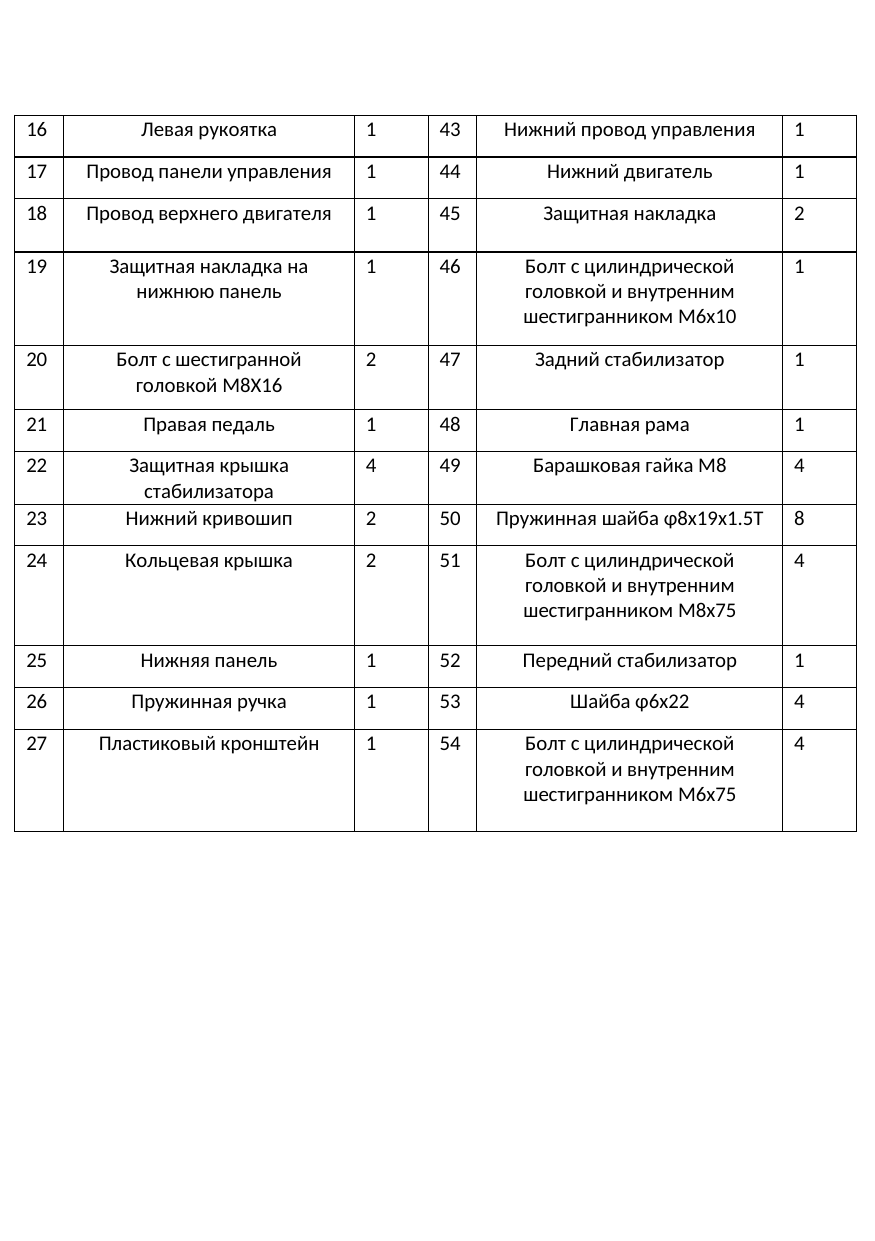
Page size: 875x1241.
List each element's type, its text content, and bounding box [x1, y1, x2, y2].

table_cell 16 [15, 116, 63, 156]
table_cell 22 [15, 452, 63, 503]
table_cell 1 [783, 346, 856, 409]
table_cell 17 [15, 158, 63, 198]
table_cell 52 [429, 646, 476, 687]
table_cell 1 [783, 253, 856, 345]
table_cell 50 [429, 505, 476, 545]
table_cell 49 [429, 452, 476, 503]
table_cell 43 [429, 116, 476, 156]
table_cell 2 [355, 505, 428, 545]
table_cell Задний стабилизатор [477, 346, 782, 409]
table_cell Пружинная ручка [64, 688, 354, 729]
table_cell 1 [783, 646, 856, 687]
table_cell Нижний двигатель [477, 158, 782, 198]
table_cell 2 [355, 346, 428, 409]
table_cell 4 [783, 546, 856, 645]
table_cell Нижний провод управления [477, 116, 782, 156]
table_cell 1 [355, 730, 428, 831]
table_cell 20 [15, 346, 63, 409]
table_cell 4 [783, 730, 856, 831]
table_cell Нижний кривошип [64, 505, 354, 545]
table_cell Левая рукоятка [64, 116, 354, 156]
table_cell 8 [783, 505, 856, 545]
table_cell Болт с шестигранной головкой M8X16 [64, 346, 354, 409]
table_cell 2 [355, 546, 428, 645]
table_cell Болт с цилиндрической головкой и внутренним шестигранником M6x10 [477, 253, 782, 345]
table_cell Болт с цилиндрической головкой и внутренним шестигранником M6x75 [477, 730, 782, 831]
table_cell 1 [355, 410, 428, 451]
table_cell 19 [15, 253, 63, 345]
table_cell 51 [429, 546, 476, 645]
table_cell Пластиковый кронштейн [64, 730, 354, 831]
table_cell Барашковая гайка M8 [477, 452, 782, 503]
table_cell Пружинная шайба φ8x19x1.5T [477, 505, 782, 545]
table_cell Передний стабилизатор [477, 646, 782, 687]
table_cell 53 [429, 688, 476, 729]
table_cell 1 [355, 158, 428, 198]
table_cell 26 [15, 688, 63, 729]
table_cell 46 [429, 253, 476, 345]
table_cell 4 [355, 452, 428, 503]
table_cell 25 [15, 646, 63, 687]
table_cell 1 [783, 158, 856, 198]
table_cell 21 [15, 410, 63, 451]
table_cell 27 [15, 730, 63, 831]
table_cell 24 [15, 546, 63, 645]
table_cell 1 [783, 410, 856, 451]
table_cell 23 [15, 505, 63, 545]
table_cell 48 [429, 410, 476, 451]
table_cell Защитная накладка на нижнюю панель [64, 253, 354, 345]
table_cell 1 [783, 116, 856, 156]
table_cell Провод верхнего двигателя [64, 199, 354, 251]
table_cell 47 [429, 346, 476, 409]
table_cell 4 [783, 452, 856, 503]
table_cell 2 [783, 199, 856, 251]
table_cell Защитная крышка стабилизатора [64, 452, 354, 503]
table_cell Провод панели управления [64, 158, 354, 198]
table_cell 1 [355, 253, 428, 345]
table_cell Правая педаль [64, 410, 354, 451]
table_cell 54 [429, 730, 476, 831]
table_cell Главная рама [477, 410, 782, 451]
table_cell 18 [15, 199, 63, 251]
table_cell Кольцевая крышка [64, 546, 354, 645]
table_cell 1 [355, 116, 428, 156]
table_cell 45 [429, 199, 476, 251]
table_cell Болт с цилиндрической головкой и внутренним шестигранником M8x75 [477, 546, 782, 645]
table_cell 4 [783, 688, 856, 729]
table_cell 1 [355, 646, 428, 687]
table_cell 1 [355, 688, 428, 729]
table_cell 1 [355, 199, 428, 251]
table_cell Шайба φ6x22 [477, 688, 782, 729]
table_cell Нижняя панель [64, 646, 354, 687]
table_cell Защитная накладка [477, 199, 782, 251]
table_cell 44 [429, 158, 476, 198]
